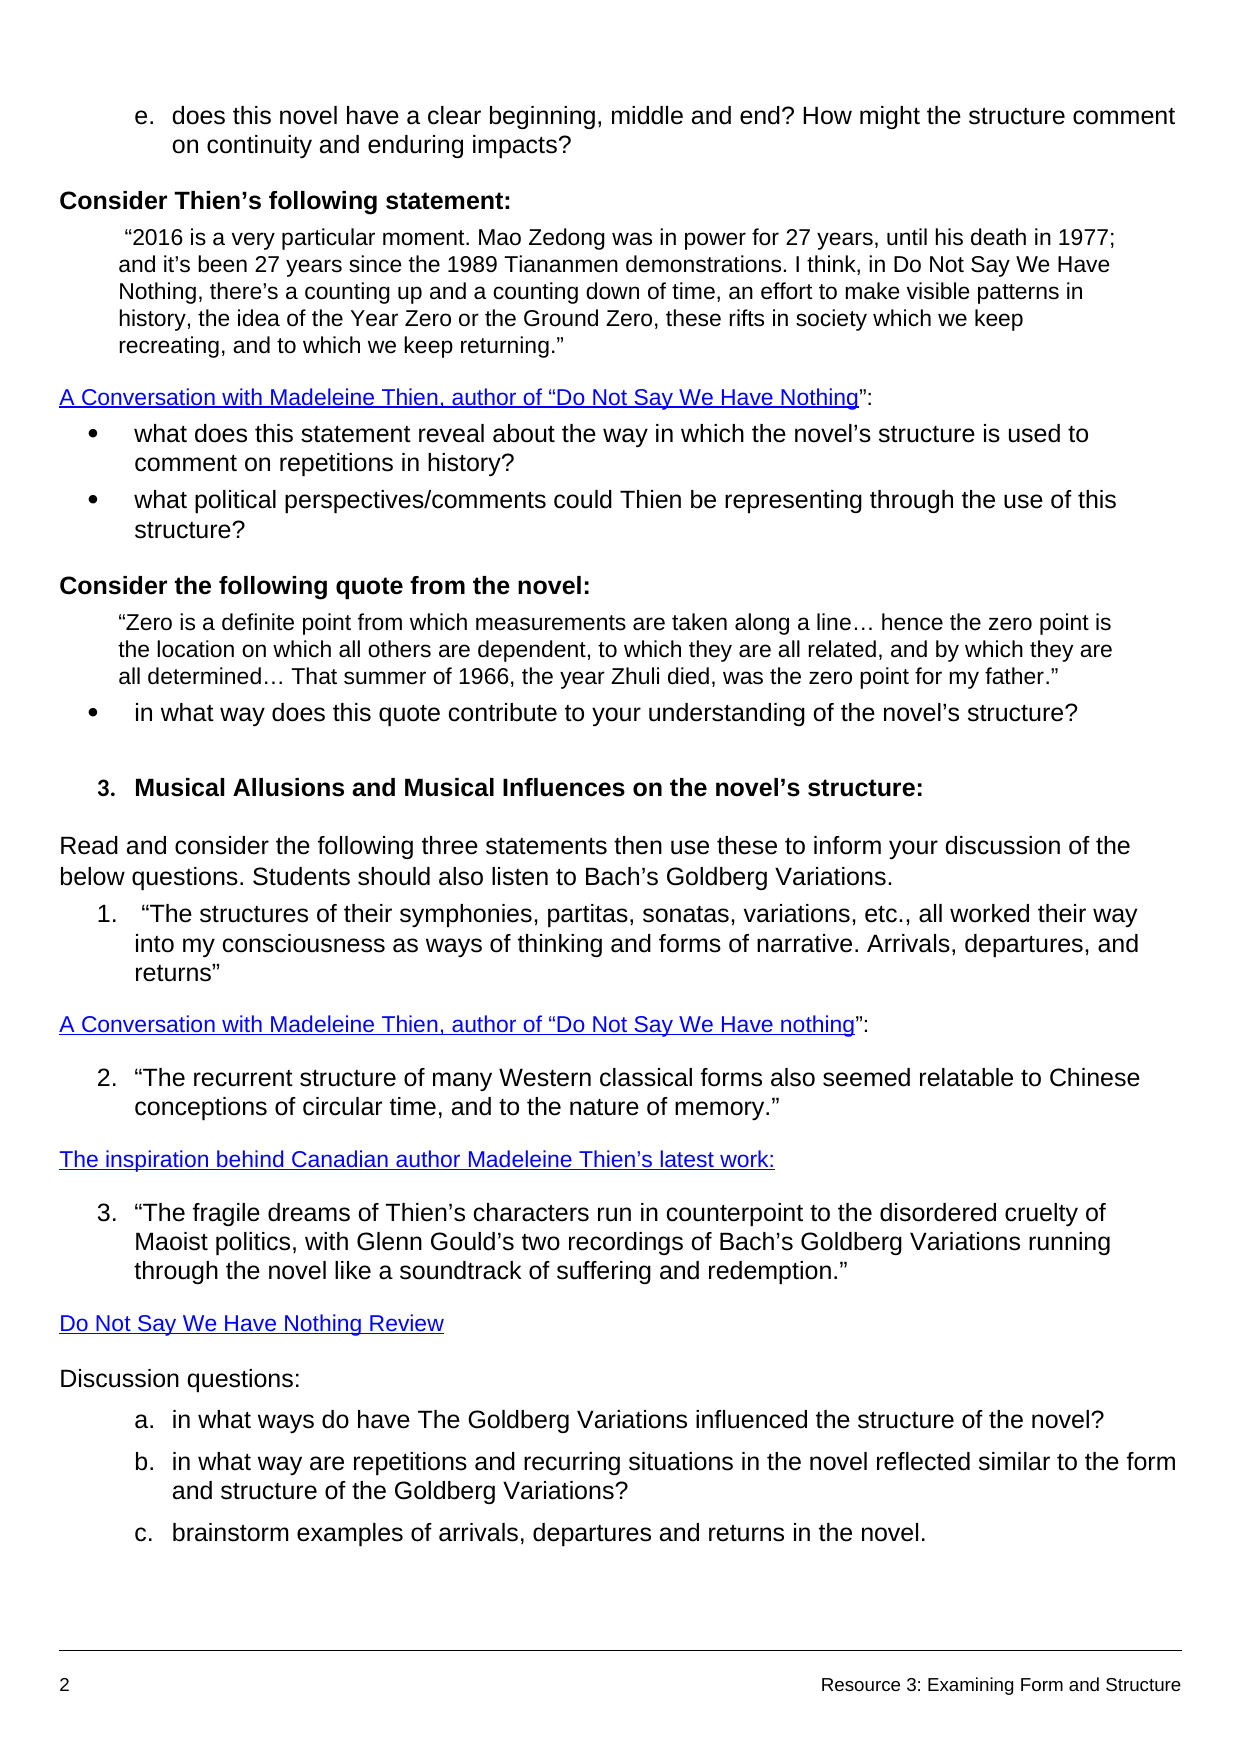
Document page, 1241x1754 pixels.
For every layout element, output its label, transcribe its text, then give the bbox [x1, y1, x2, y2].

text Read and consider the following three statements then use these to inform your discussion of the below questions. Students should also listen to Bach’s Goldberg Variations. [59, 828, 1181, 891]
text Discussion questions: [59, 1361, 1181, 1393]
text Consider the following quote from the novel: [59, 568, 1181, 600]
text Do Not Say We Have Nothing Review [59, 1310, 1122, 1336]
text “Zero is a definite point from which measurements are taken along a line… hence the zero point is the location on which all others are dependent, to which they are all related, and by which they are all determined… That summer of 1966, the year Zhuli died, was the zero point for my father.” [118, 608, 1122, 689]
list in what way are repetitions and recurring situations in the novel reflected similar to the form and structure of the Goldberg Variations? [134, 1447, 1181, 1505]
list brainstorm examples of arrivals, departures and returns in the novel. [134, 1518, 1181, 1547]
list Musical Allusions and Musical Influences on the novel’s structure: [97, 773, 1181, 803]
list does this novel have a clear beginning, middle and end? How might the structure comment on continuity and enduring impacts? [134, 100, 1181, 159]
list in what way does this quote contribute to your understanding of the novel’s structure? [89, 698, 1181, 727]
list “The fragile dreams of Thien’s characters run in counterpoint to the disordered cruelty of Maoist politics, with Glenn Gould’s two recordings of Bach’s Goldberg Variations running through the novel like a soundtrack of suffering and redemption.” [97, 1197, 1181, 1285]
list in what ways do have The Goldberg Variations influenced the structure of the novel? [134, 1405, 1181, 1434]
list what does this statement reveal about the way in which the novel’s structure is used to comment on repetitions in history? [89, 418, 1181, 477]
text Consider Thien’s following statement: [59, 184, 1181, 215]
text A Conversation with Madeleine Thien, author of “Do Not Say We Have Nothing”: [59, 384, 1122, 410]
text The inspiration behind Canadian author Madeleine Thien’s latest work: [59, 1146, 1122, 1172]
list “The structures of their symphonies, partitas, sonatas, variations, etc., all worked their way into my consciousness as ways of thinking and forms of narrative. Arrivals, departures, and returns” [97, 899, 1181, 986]
list “The recurrent structure of many Western classical forms also seemed relatable to Chinese conceptions of circular time, and to the nature of memory.” [97, 1063, 1181, 1121]
list what political perspectives/comments could Thien be representing through the use of this structure? [89, 485, 1181, 543]
text A Conversation with Madeleine Thien, author of “Do Not Say We Have nothing”: [59, 1011, 1122, 1038]
text “2016 is a very particular moment. Mao Zedong was in power for 27 years, until his death in 1977; and it’s been 27 years since the 1989 Tiananmen demonstrations. I think, in Do Not Say We Have Nothing, there’s a counting up and a counting down of time, an effort to make visible patterns in history, the idea of the Year Zero or the Ground Zero, these rifts in society which we keep recreating, and to which we keep returning.” [118, 223, 1122, 359]
